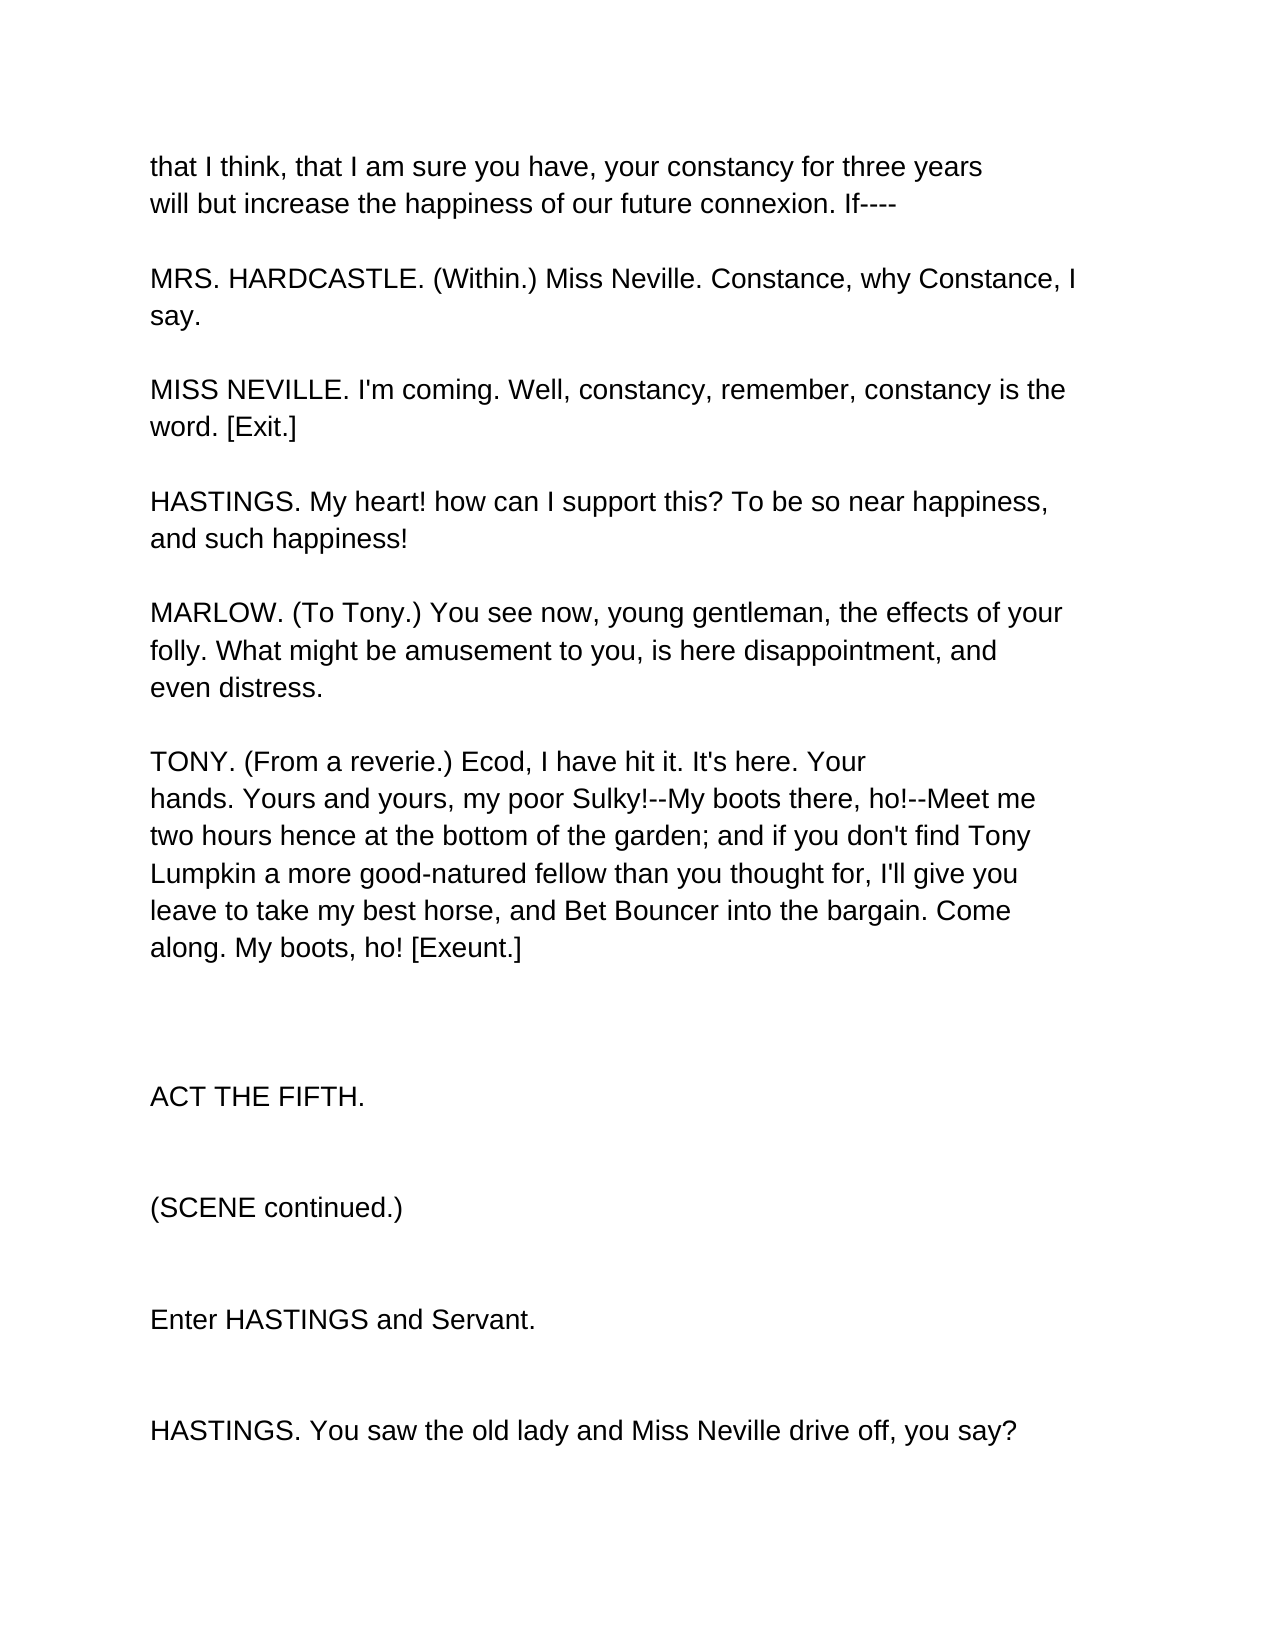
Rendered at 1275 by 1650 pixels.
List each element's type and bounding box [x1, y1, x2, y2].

text [150, 150, 1125, 1484]
